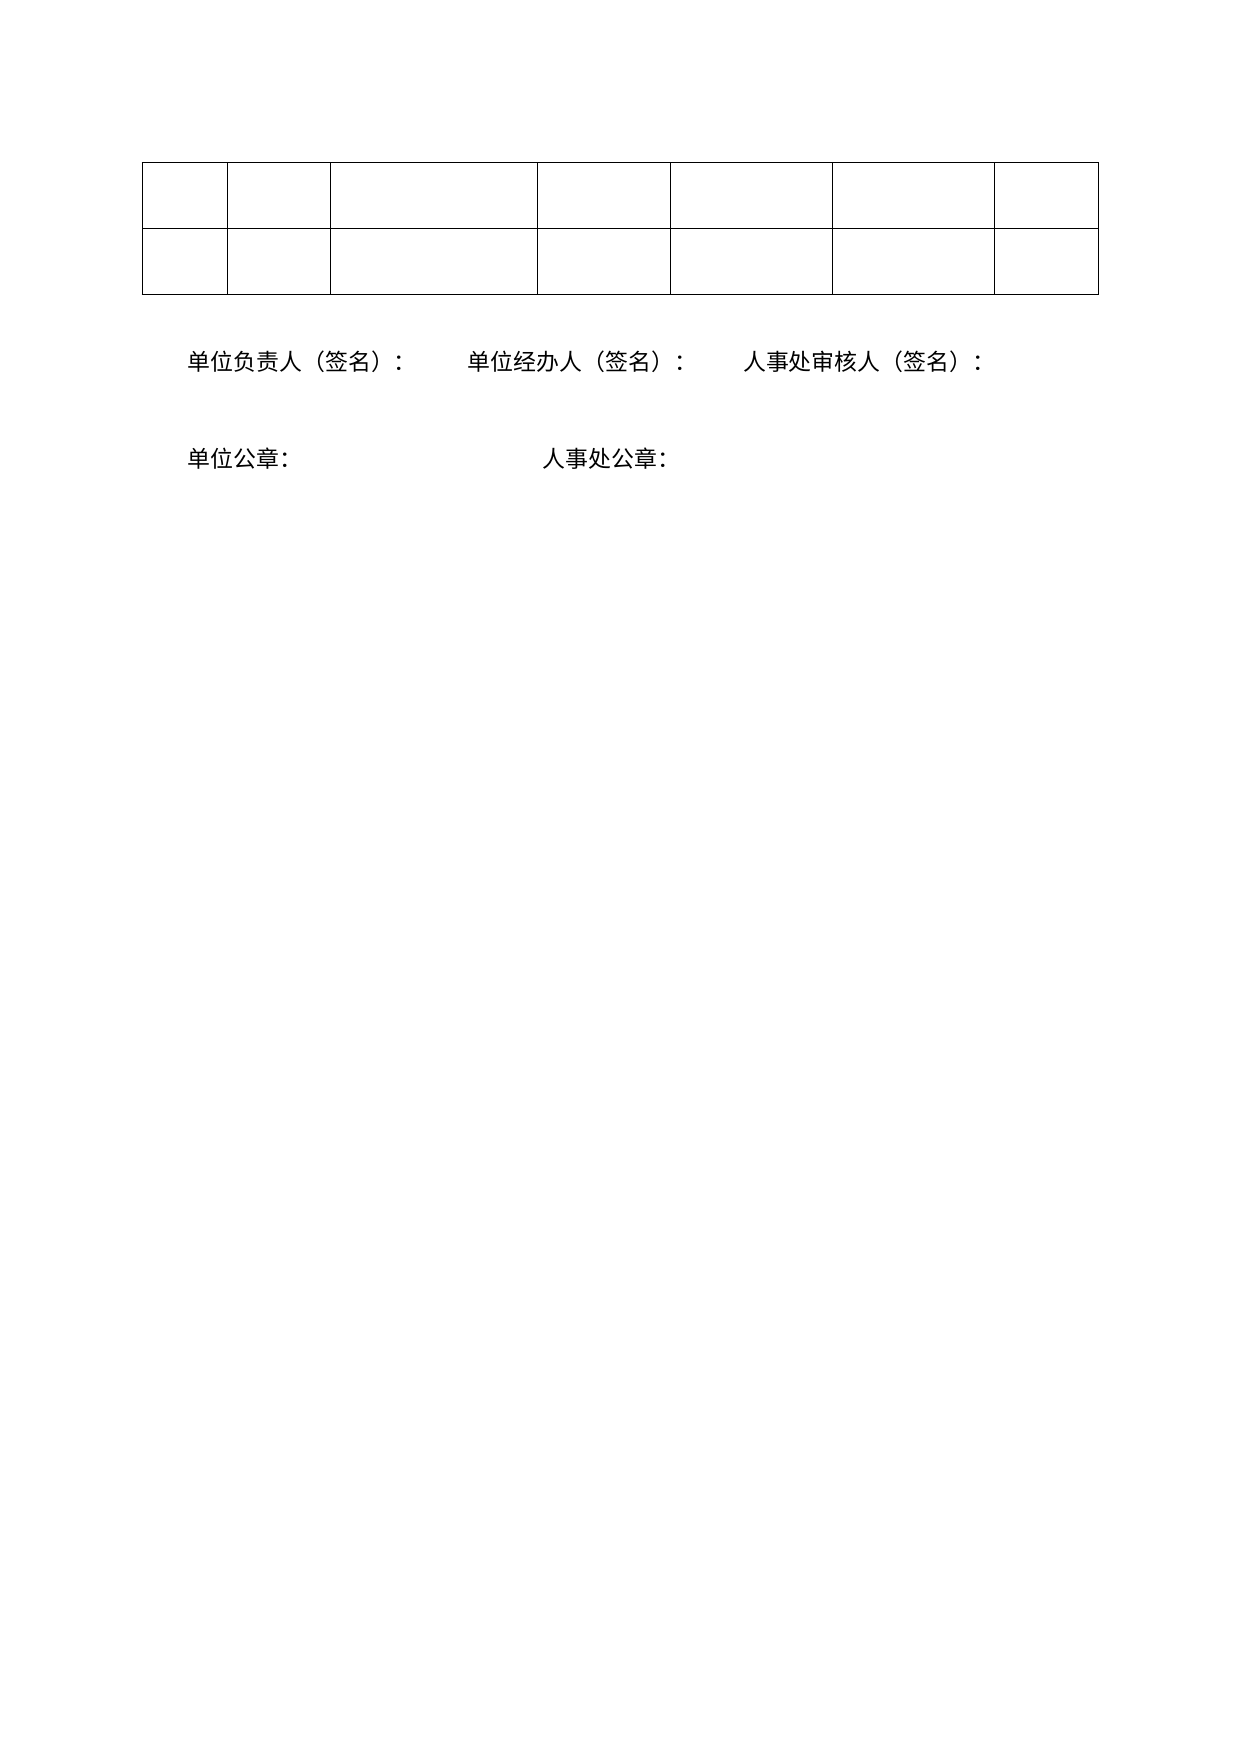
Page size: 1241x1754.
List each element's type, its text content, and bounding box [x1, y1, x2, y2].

table_cell [538, 229, 670, 294]
table_cell [538, 163, 670, 228]
table_cell [833, 163, 994, 228]
table_cell [143, 229, 227, 294]
table_cell [228, 229, 330, 294]
table_cell [228, 163, 330, 228]
table_cell [331, 163, 537, 228]
table_cell [143, 163, 227, 228]
table_cell [833, 229, 994, 294]
text 单位负责人（签名）： 单位经办人（签名）： 人事处审核人（签名）： [187, 328, 1053, 393]
table_cell [995, 163, 1098, 228]
table_cell [671, 163, 832, 228]
table_cell [995, 229, 1098, 294]
table_cell [331, 229, 537, 294]
text 单位公章： 人事处公章： [187, 425, 1053, 490]
table_cell [671, 229, 832, 294]
